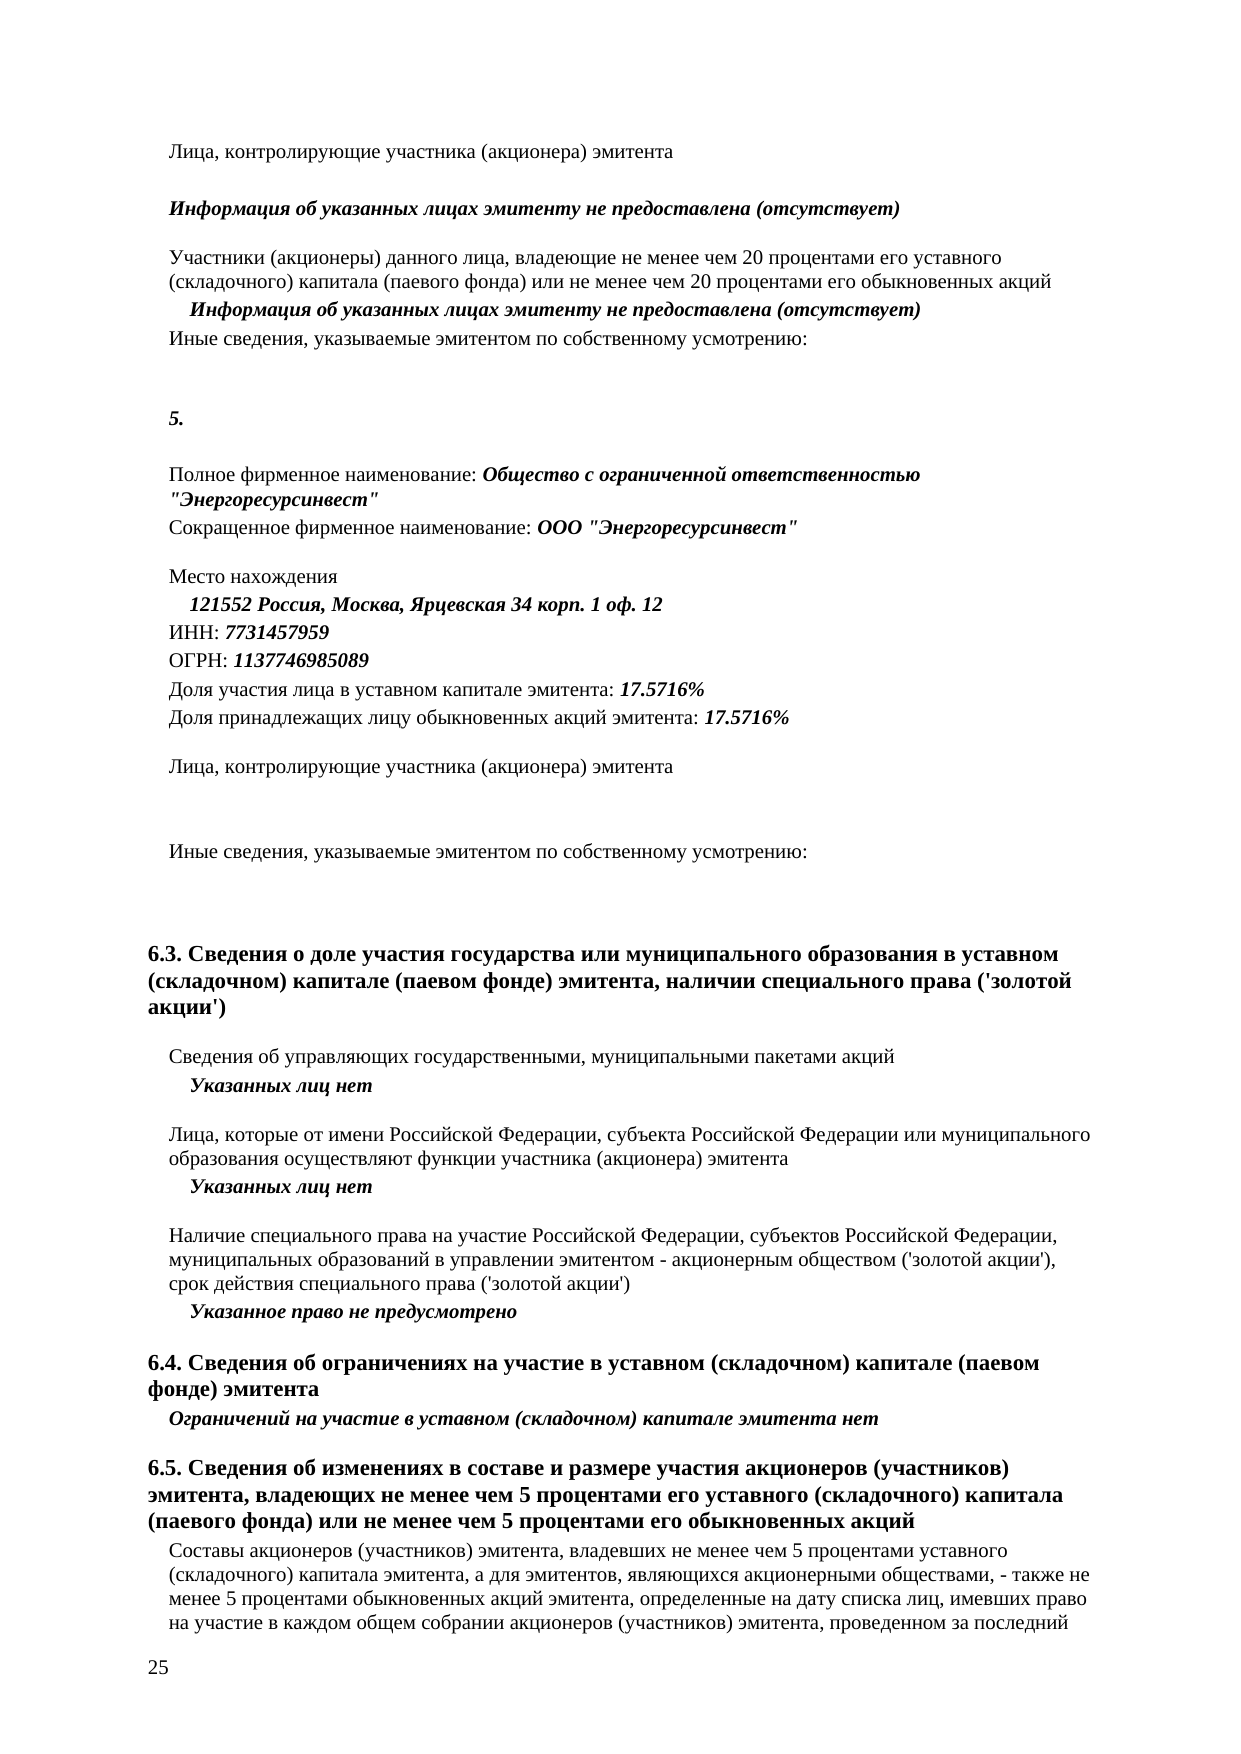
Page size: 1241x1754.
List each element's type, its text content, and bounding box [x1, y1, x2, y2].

text Иные сведения, указываемые эмитентом по собственному усмотрению: [168, 839, 1092, 887]
text Указанных лиц нет [189, 1073, 1092, 1097]
subtitle Наличие специального права на участие Российской Федерации, субъектов Российской Федерации, муниципальных образований в управлении эмитентом - акционерным обществом ('золотой акции'), срок действия специального права ('золотой акции') [168, 1223, 1092, 1295]
subtitle Место нахождения [168, 564, 1092, 588]
subtitle 6.4. Сведения об ограничениях на участие в уставном (складочном) капитале (паевом фонде) эмитента [148, 1348, 1092, 1401]
subtitle Лица, которые от имени Российской Федерации, субъекта Российской Федерации или муниципального образования осуществляют функции участника (акционера) эмитента [168, 1122, 1092, 1170]
subtitle Сведения об управляющих государственными, муниципальными пакетами акций [168, 1044, 1092, 1068]
text Информация об указанных лицах эмитенту не предоставлена (отсутствует) [168, 196, 1092, 220]
subtitle 6.5. Сведения об изменениях в составе и размере участия акционеров (участников) эмитента, владеющих не менее чем 5 процентами его уставного (складочного) капитала (паевого фонда) или не менее чем 5 процентами его обыкновенных акций [148, 1454, 1092, 1533]
text Указанное право не предусмотрено [189, 1299, 1092, 1323]
text Лица, контролирующие участника (акционера) эмитента [168, 139, 1092, 163]
text Ограничений на участие в уставном (складочном) капитале эмитента нет [168, 1405, 1092, 1429]
text Сокращенное фирменное наименование: ООО "Энергоресурсинвест" [168, 515, 1092, 539]
text Указанных лиц нет [189, 1174, 1092, 1198]
text Доля принадлежащих лицу обыкновенных акций эмитента: 17.5716% [168, 705, 1092, 729]
text 121552 Россия, Москва, Ярцевская 34 корп. 1 оф. 12 [189, 592, 1092, 616]
text ИНН: 7731457959 [168, 620, 1092, 644]
text Лица, контролирующие участника (акционера) эмитента [168, 754, 1092, 778]
text Полное фирменное наименование: Общество с ограниченной ответственностью "Энергоресурсинвест" [168, 462, 1092, 511]
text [168, 1538, 1092, 1634]
text Иные сведения, указываемые эмитентом по собственному усмотрению: [168, 325, 1092, 373]
text ОГРН: 1137746985089 [168, 648, 1092, 672]
subtitle Участники (акционеры) данного лица, владеющие не менее чем 20 процентами его уставного (складочного) капитала (паевого фонда) или не менее чем 20 процентами его обыкновенных акций [168, 245, 1092, 293]
text Доля участия лица в уставном капитале эмитента: 17.5716% [168, 677, 1092, 701]
text Информация об указанных лицах эмитенту не предоставлена (отсутствует) [189, 297, 1092, 321]
subtitle 6.3. Сведения о доле участия государства или муниципального образования в уставном (складочном) капитале (паевом фонде) эмитента, наличии специального права ('золотой акции') [148, 940, 1092, 1019]
text 5. [168, 406, 1092, 430]
